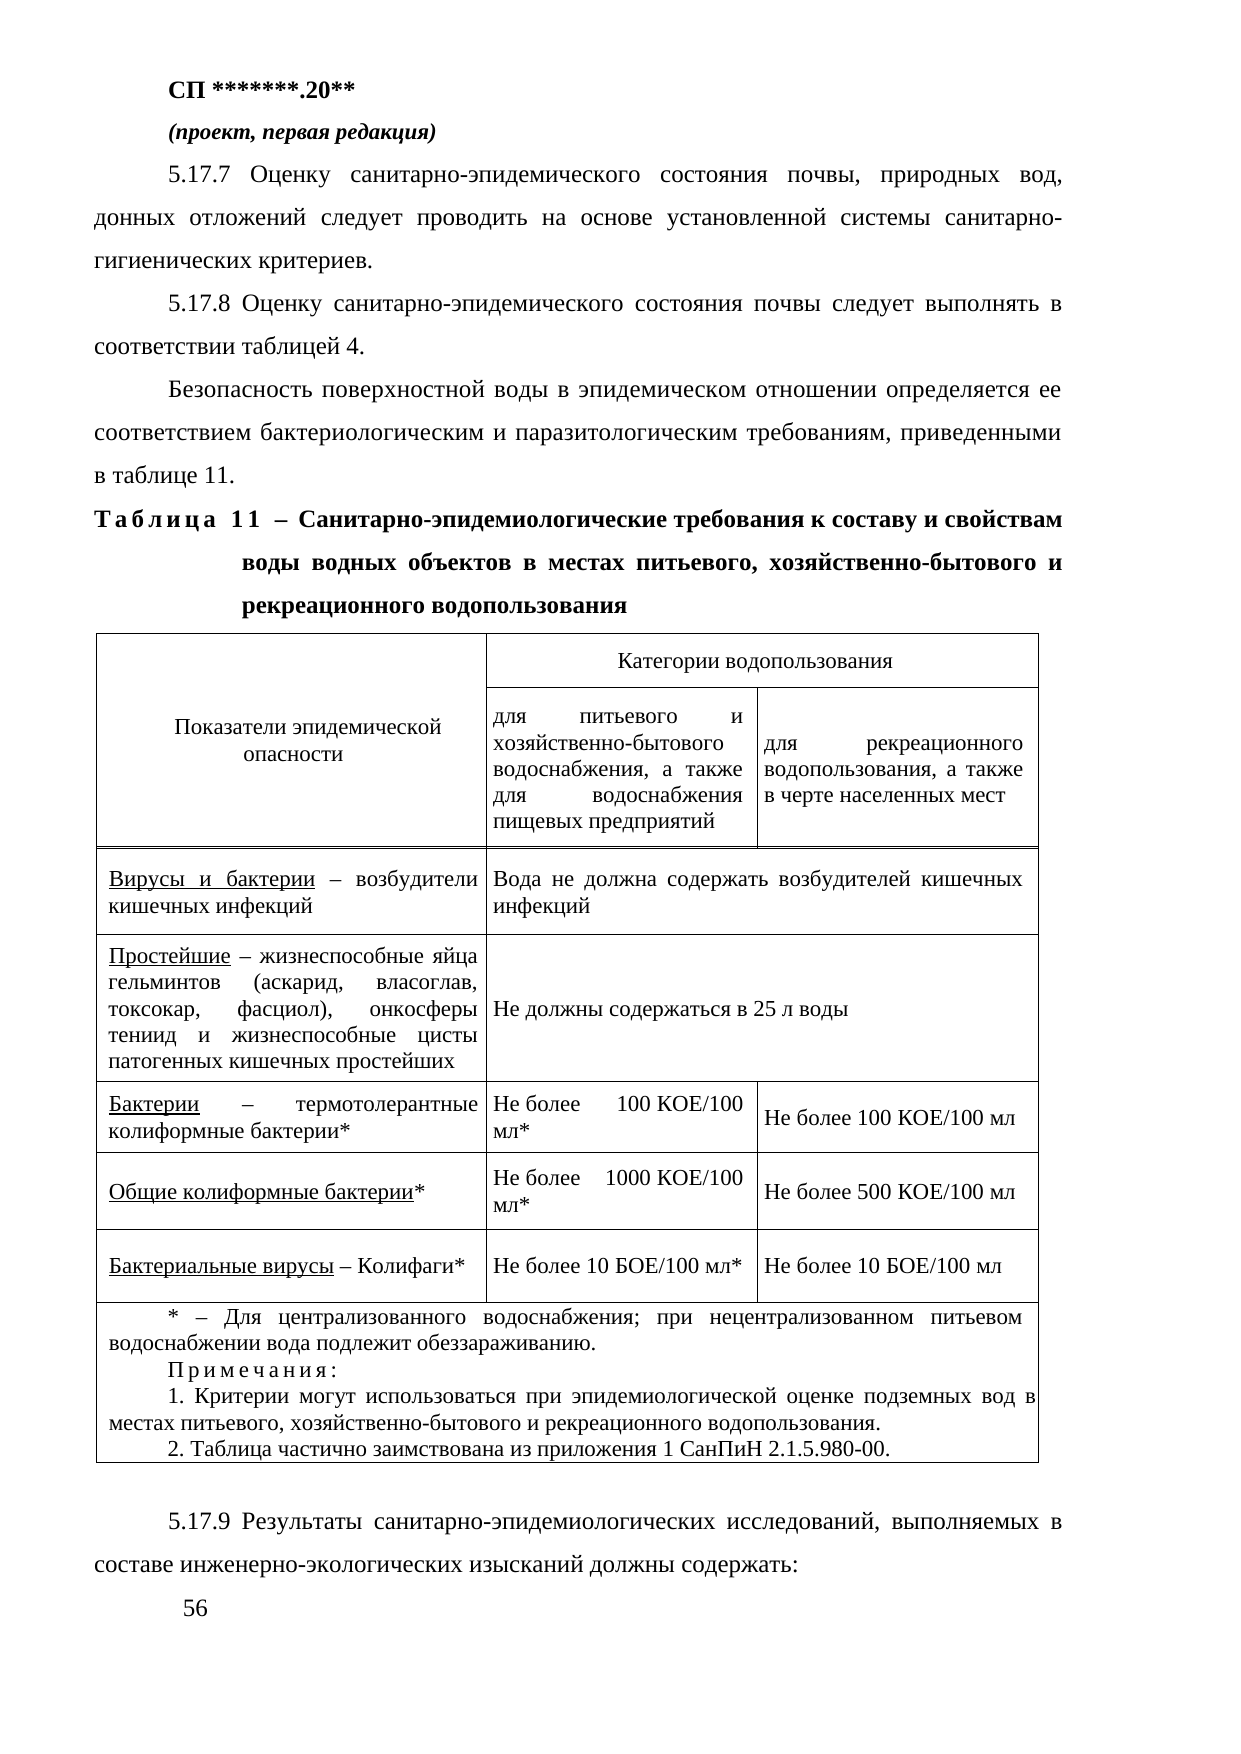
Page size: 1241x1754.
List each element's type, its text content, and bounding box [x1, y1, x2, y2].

table_cell Бактерии – термотолерантные колиформные бактерии* [97, 1082, 486, 1152]
table_cell Вода не должна содержать возбудителей кишечных инфекций [487, 849, 1038, 934]
table_cell Вирусы и бактерии – возбудители кишечных инфекций [97, 849, 486, 934]
table_header Категории водопользования [487, 634, 1038, 687]
table_cell Общие колиформные бактерии* [97, 1153, 486, 1229]
text 5.17.7 Оценку санитарно-эпидемического состояния почвы, природных вод, донных отложений следует проводить на основе установленной системы санитарно-гигиенических критериев. [94, 231, 1063, 274]
table_header Показатели эпидемической опасности [97, 634, 486, 846]
text Таблица 11 – Санитарно-эпидемиологические требования к составу и свойствам воды водных объектов в местах питьевого, хозяйственно-бытового и рекреационного водопользования [94, 504, 1063, 619]
table_cell Не более 10 БОЕ/100 мл* [487, 1230, 757, 1302]
table_cell Простейшие – жизнеспособные яйца гельминтов (аскарид, власоглав, токсокар, фасциол), онкосферы тениид и жизнеспособные цисты патогенных кишечных простейших [97, 935, 486, 1081]
table_cell Не более 10 БОЕ/100 мл [758, 1230, 1038, 1302]
text Безопасность поверхностной воды в эпидемическом отношении определяется ее соответствием бактериологическим и паразитологическим требованиям, приведенными в таблице 11. [94, 374, 1063, 489]
table_cell Не должны содержаться в 25 л воды [487, 935, 1038, 1081]
table_cell Не более 1000 КОЕ/100 мл* [487, 1153, 757, 1229]
text 5.17.8 Оценку санитарно-эпидемического состояния почвы следует выполнять в соответствии таблицей 4. [94, 288, 1063, 360]
table_cell Не более 100 КОЕ/100 мл* [487, 1082, 757, 1152]
text 5.17.7 Оценку санитарно-эпидемического состояния почвы, природных вод, донных отложений следует проводить на основе установленной системы санитарно-гигиенических критериев. [94, 159, 1063, 202]
table_cell Не более 500 КОЕ/100 мл [758, 1153, 1038, 1229]
table_cell для питьевого и хозяйственно-бытового водоснабжения, а также для водоснабжения пищевых предприятий [487, 688, 757, 846]
table_cell для рекреационного водопользования, а также в черте населенных мест [758, 688, 1038, 846]
table_cell * – Для централизованного водоснабжения; при нецентрализованном питьевом водоснабжении вода подлежит обеззараживанию. Примечания: 1. Критерии могут использоваться при эпидемиологической оценке подземных вод в местах питьевого, хозяйственно-бытового и рекреационного водопользования. 2. Таблица частично заимствована из приложения 1 СанПиН 2.1.5.980-00. [97, 1303, 1038, 1462]
table_cell Бактериальные вирусы – Колифаги* [97, 1230, 486, 1302]
table_cell Не более 100 КОЕ/100 мл [758, 1082, 1038, 1152]
text 5.17.9 Результаты санитарно-эпидемиологических исследований, выполняемых в составе инженерно-экологических изысканий должны содержать: [94, 1506, 1063, 1578]
